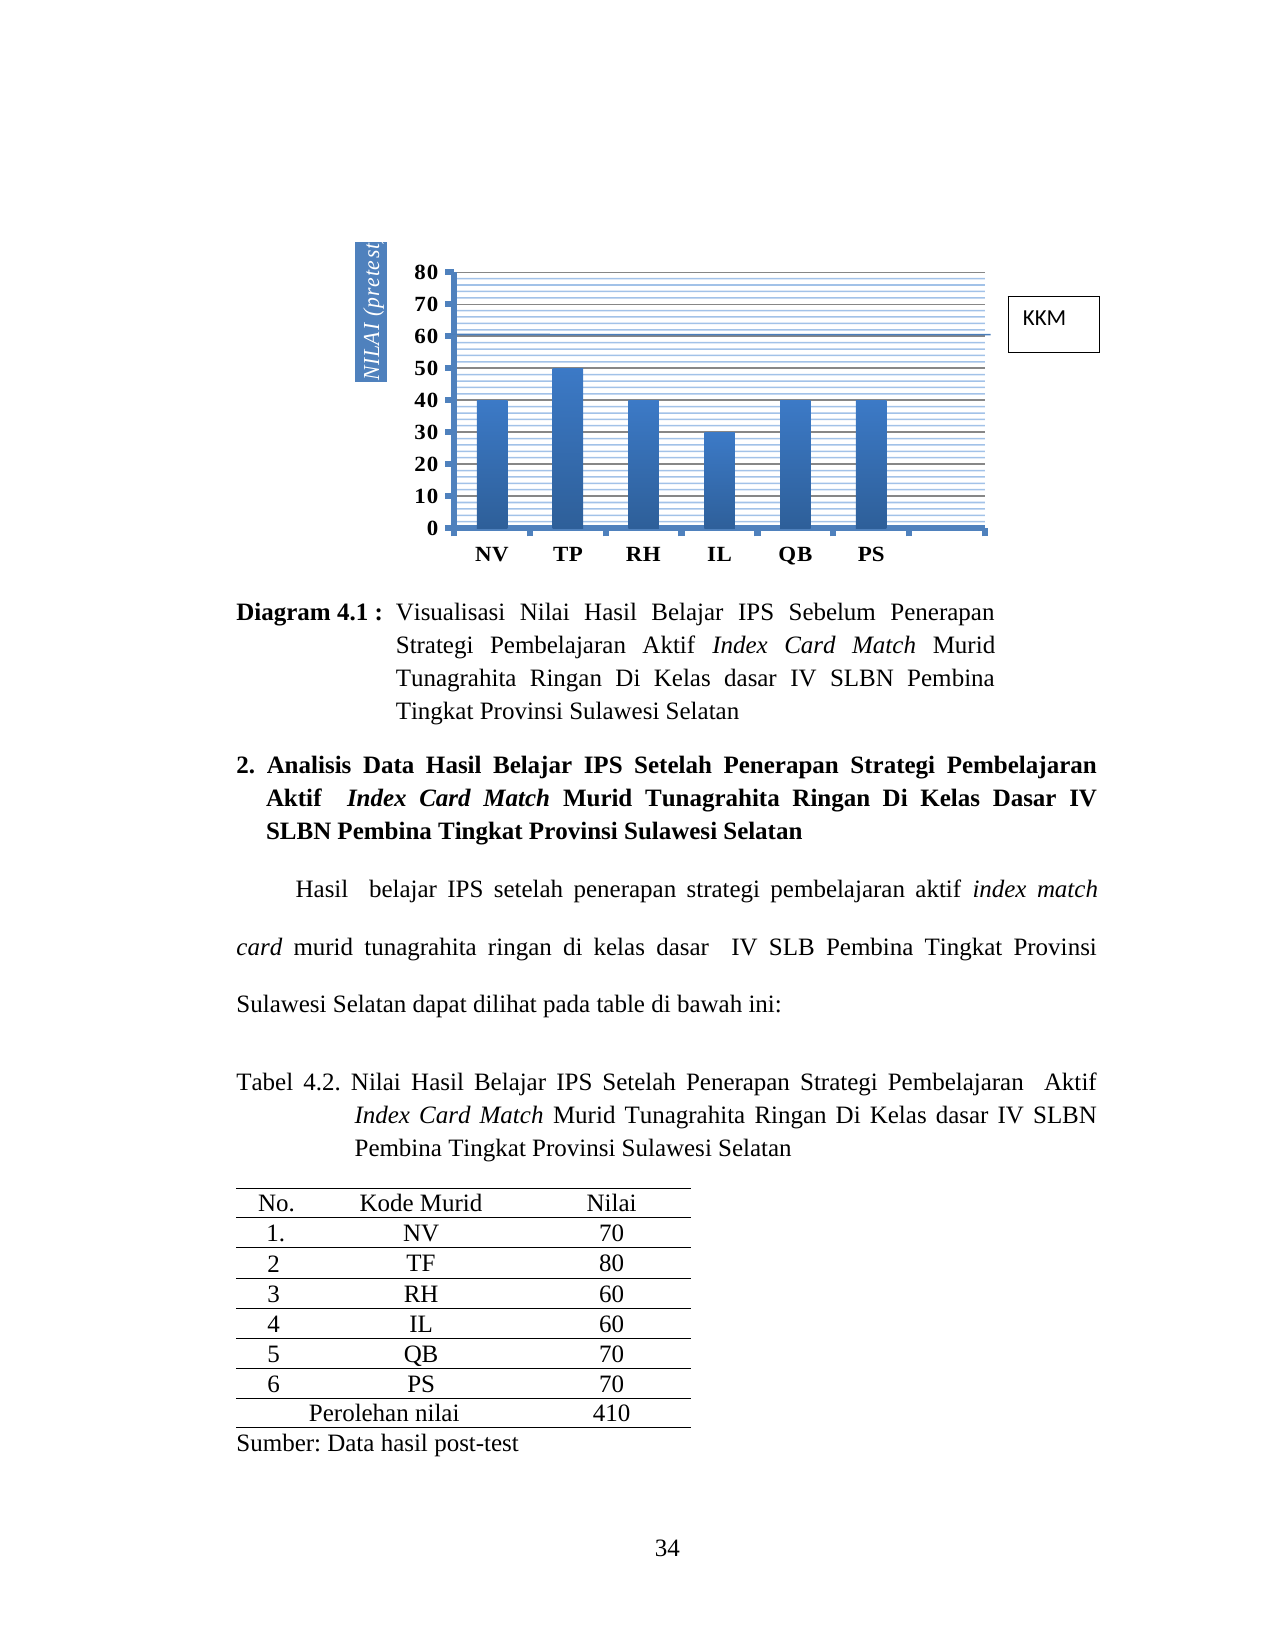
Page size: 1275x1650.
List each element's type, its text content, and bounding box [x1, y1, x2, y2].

table_cell 5 [236, 1339, 310, 1368]
table_cell Perolehan nilai [236, 1399, 532, 1427]
table_cell 80 [532, 1248, 691, 1278]
table_cell 6 [236, 1369, 310, 1397]
table_header Kode Murid [310, 1189, 532, 1217]
table_header Nilai [532, 1189, 691, 1217]
text 2. Analisis Data Hasil Belajar IPS Setelah Penerapan Strategi Pembelajaran Aktif Index Card Match Murid Tunagrahita Ringan Di Kelas Dasar IV SLBN Pembina Tingkat Provinsi Sulawesi Selatan [236, 750, 1098, 845]
table_cell 70 [532, 1369, 691, 1397]
table_cell PS [310, 1369, 532, 1397]
table_cell RH [310, 1279, 532, 1308]
table_cell 4 [236, 1309, 310, 1338]
table_header No. [236, 1189, 310, 1217]
table_cell 3 [236, 1279, 310, 1308]
table_cell 70 [532, 1218, 691, 1247]
table_cell 70 [532, 1339, 691, 1368]
table_cell QB [310, 1339, 532, 1368]
text Tabel 4.2. Nilai Hasil Belajar IPS Setelah Penerapan Strategi Pembelajaran Aktif Index Card Match Murid Tunagrahita Ringan Di Kelas dasar IV SLBN Pembina Tingkat Provinsi Sulawesi Selatan [236, 1067, 1098, 1162]
table_cell 60 [532, 1279, 691, 1308]
table_cell 410 [532, 1399, 691, 1427]
text Sumber: Data hasil post-test [236, 1428, 1098, 1457]
text Hasil belajar IPS setelah penerapan strategi pembelajaran aktif index match card murid tunagrahita ringan di kelas dasar IV SLB Pembina Tingkat Provinsi Sulawesi Selatan dapat dilihat pada table di bawah ini: [236, 874, 1098, 1018]
table_cell 60 [532, 1309, 691, 1338]
table_cell NV [310, 1218, 532, 1247]
table_cell IL [310, 1309, 532, 1338]
table_cell 1. [236, 1218, 310, 1247]
table_cell TF [310, 1248, 532, 1278]
text Diagram 4.1 : Visualisasi Nilai Hasil Belajar IPS Sebelum Penerapan Strategi Pembelajaran Aktif Index Card Match Murid Tunagrahita Ringan Di Kelas dasar IV SLBN Pembina Tingkat Provinsi Sulawesi Selatan [236, 597, 995, 725]
table_cell 2 [236, 1248, 310, 1278]
